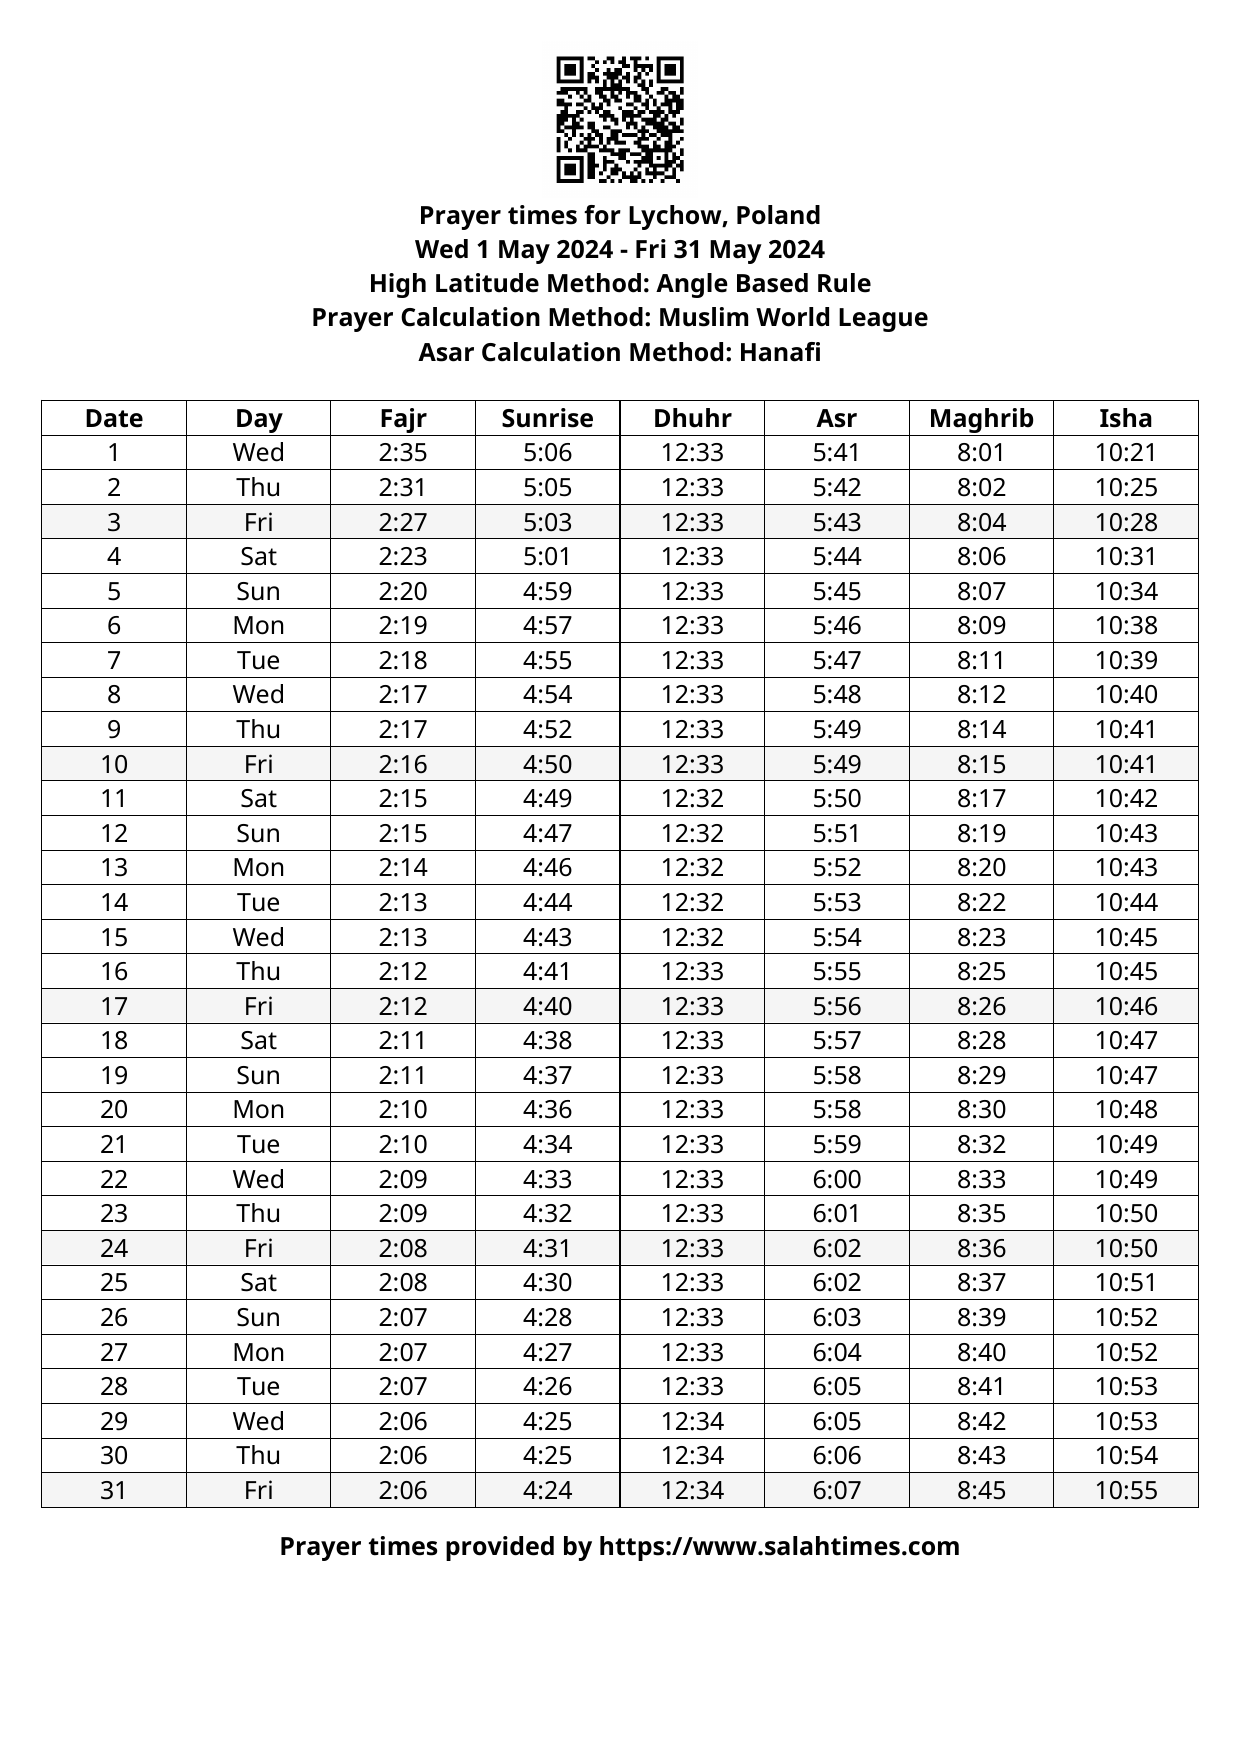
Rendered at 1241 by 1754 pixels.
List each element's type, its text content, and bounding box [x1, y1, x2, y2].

table_cell Sun [187, 574, 330, 607]
table_cell 4:52 [476, 712, 619, 746]
table_cell 8:30 [910, 1093, 1053, 1126]
table_cell 10:43 [1054, 816, 1198, 849]
table_cell 10 [42, 747, 186, 780]
table_cell 11 [42, 781, 186, 815]
table_cell 10:40 [1054, 678, 1198, 711]
table_cell 19 [42, 1058, 186, 1092]
table_cell 2:13 [331, 920, 475, 953]
table_cell 4:59 [476, 574, 619, 607]
table_cell 28 [42, 1369, 186, 1403]
table_cell 10:54 [1054, 1439, 1198, 1472]
table_cell 12:32 [621, 851, 764, 884]
table_cell 12:33 [621, 747, 764, 780]
table_cell 6:01 [765, 1196, 909, 1230]
table_cell 5:44 [765, 539, 909, 573]
table_cell 27 [42, 1335, 186, 1368]
table_cell 10:48 [1054, 1093, 1198, 1126]
table_cell 8:41 [910, 1369, 1053, 1403]
table_cell 12:33 [621, 1196, 764, 1230]
table_cell 5:05 [476, 470, 619, 504]
table_cell 10:51 [1054, 1266, 1198, 1299]
table_cell 12:33 [621, 1127, 764, 1161]
table_cell 4:30 [476, 1266, 619, 1299]
table_cell 10:50 [1054, 1231, 1198, 1264]
table_cell 6:05 [765, 1369, 909, 1403]
table_cell 5:54 [765, 920, 909, 953]
table_cell 8:14 [910, 712, 1053, 746]
table_cell Mon [187, 609, 330, 642]
table_cell 2:35 [331, 436, 475, 469]
table_cell 2:17 [331, 712, 475, 746]
picture [542, 41, 699, 198]
table_cell 12:32 [621, 885, 764, 919]
table_cell Fri [187, 505, 330, 538]
table_cell 2:16 [331, 747, 475, 780]
table_header Dhuhr [621, 401, 764, 434]
table_cell 5:49 [765, 747, 909, 780]
table_cell 6:06 [765, 1439, 909, 1472]
table_cell 6:04 [765, 1335, 909, 1368]
table_cell 2:18 [331, 643, 475, 677]
table_cell 15 [42, 920, 186, 953]
table_cell 10:34 [1054, 574, 1198, 607]
table_cell 10:52 [1054, 1300, 1198, 1334]
table_cell 4:34 [476, 1127, 619, 1161]
table_cell 10:49 [1054, 1127, 1198, 1161]
table_cell 5:59 [765, 1127, 909, 1161]
table_cell 6:00 [765, 1162, 909, 1195]
table_cell 5:42 [765, 470, 909, 504]
table_cell Sun [187, 816, 330, 849]
table_header Date [42, 401, 186, 434]
table_cell 5:52 [765, 851, 909, 884]
table_cell 12:33 [621, 1024, 764, 1057]
table_cell 8:07 [910, 574, 1053, 607]
table_cell 10:52 [1054, 1335, 1198, 1368]
table_cell 8:02 [910, 470, 1053, 504]
table_cell 10:46 [1054, 989, 1198, 1022]
table_cell 8:37 [910, 1266, 1053, 1299]
table_cell 4:33 [476, 1162, 619, 1195]
table_cell 5:55 [765, 954, 909, 988]
table_cell 8:09 [910, 609, 1053, 642]
table_cell 8:15 [910, 747, 1053, 780]
table_cell 10:31 [1054, 539, 1198, 573]
table_cell 5 [42, 574, 186, 607]
table_cell 12:34 [621, 1439, 764, 1472]
table_cell 8:35 [910, 1196, 1053, 1230]
text Asar Calculation Method: Hanafi [42, 334, 1198, 368]
table_cell 8:42 [910, 1404, 1053, 1437]
table_cell 10:41 [1054, 712, 1198, 746]
table_cell 4:25 [476, 1404, 619, 1437]
table_cell 4:36 [476, 1093, 619, 1126]
table_cell 12:33 [621, 1058, 764, 1092]
table_cell Wed [187, 1404, 330, 1437]
table_cell 10:50 [1054, 1196, 1198, 1230]
table_cell 5:41 [765, 436, 909, 469]
table_cell 24 [42, 1231, 186, 1264]
table_cell 12:33 [621, 989, 764, 1022]
text Prayer times provided by https://www.salahtimes.com [42, 1528, 1198, 1563]
table_cell 10:53 [1054, 1369, 1198, 1403]
table_cell 23 [42, 1196, 186, 1230]
table_cell Mon [187, 851, 330, 884]
table_cell 10:47 [1054, 1058, 1198, 1092]
table_cell 8:32 [910, 1127, 1053, 1161]
table_cell Tue [187, 1127, 330, 1161]
table_cell 3 [42, 505, 186, 538]
table_cell 6:07 [765, 1473, 909, 1507]
table_cell 2:06 [331, 1473, 475, 1507]
table_cell Sun [187, 1058, 330, 1092]
table_cell 10:21 [1054, 436, 1198, 469]
table_cell 10:55 [1054, 1473, 1198, 1507]
table_cell 5:03 [476, 505, 619, 538]
table_cell 25 [42, 1266, 186, 1299]
table_cell 5:57 [765, 1024, 909, 1057]
table_cell Tue [187, 1369, 330, 1403]
table_cell 5:06 [476, 436, 619, 469]
table_cell Fri [187, 1473, 330, 1507]
table_cell 2:11 [331, 1058, 475, 1092]
table_cell 4 [42, 539, 186, 573]
table_cell 2:12 [331, 989, 475, 1022]
table_cell 14 [42, 885, 186, 919]
text High Latitude Method: Angle Based Rule [42, 266, 1198, 300]
text Prayer times for Lychow, Poland [42, 198, 1198, 232]
table_cell 4:27 [476, 1335, 619, 1368]
table_cell 10:41 [1054, 747, 1198, 780]
table_cell 5:53 [765, 885, 909, 919]
table_cell 7 [42, 643, 186, 677]
table_cell 10:28 [1054, 505, 1198, 538]
table_cell 6:05 [765, 1404, 909, 1437]
table_cell 8:43 [910, 1439, 1053, 1472]
table_cell 8:04 [910, 505, 1053, 538]
table_cell 8:01 [910, 436, 1053, 469]
table_cell 12:32 [621, 781, 764, 815]
table_cell 4:24 [476, 1473, 619, 1507]
table_cell 12:33 [621, 1162, 764, 1195]
table_cell 8:26 [910, 989, 1053, 1022]
table_cell 5:49 [765, 712, 909, 746]
table_cell 4:25 [476, 1439, 619, 1472]
table_cell 29 [42, 1404, 186, 1437]
table_cell 6 [42, 609, 186, 642]
table_cell 2:13 [331, 885, 475, 919]
table_cell 8:11 [910, 643, 1053, 677]
table_cell 22 [42, 1162, 186, 1195]
table_cell 4:43 [476, 920, 619, 953]
table_cell 2:07 [331, 1369, 475, 1403]
table_header Fajr [331, 401, 475, 434]
table_cell 8:17 [910, 781, 1053, 815]
table_cell Fri [187, 1231, 330, 1264]
table_cell 26 [42, 1300, 186, 1334]
table_cell Mon [187, 1335, 330, 1368]
table_cell 4:31 [476, 1231, 619, 1264]
table_cell 2:15 [331, 816, 475, 849]
table_cell 8:28 [910, 1024, 1053, 1057]
table_cell 2:11 [331, 1024, 475, 1057]
table_cell Thu [187, 954, 330, 988]
table_cell 4:38 [476, 1024, 619, 1057]
table_cell 4:49 [476, 781, 619, 815]
table_cell 12:33 [621, 1300, 764, 1334]
table_cell 12:33 [621, 436, 764, 469]
table_cell 10:44 [1054, 885, 1198, 919]
table_cell 13 [42, 851, 186, 884]
table_cell 6:03 [765, 1300, 909, 1334]
table_cell 5:47 [765, 643, 909, 677]
table_cell Sat [187, 1266, 330, 1299]
table_cell 2 [42, 470, 186, 504]
table_cell 4:28 [476, 1300, 619, 1334]
table_cell 9 [42, 712, 186, 746]
table_cell Sun [187, 1300, 330, 1334]
table_cell Tue [187, 643, 330, 677]
table_cell 5:51 [765, 816, 909, 849]
table_cell 10:45 [1054, 954, 1198, 988]
table_cell 10:45 [1054, 920, 1198, 953]
table_cell 5:56 [765, 989, 909, 1022]
table_cell Sat [187, 539, 330, 573]
table_cell 4:32 [476, 1196, 619, 1230]
table_cell 10:53 [1054, 1404, 1198, 1437]
table_cell 4:26 [476, 1369, 619, 1403]
table_cell 5:58 [765, 1093, 909, 1126]
table_cell 8:23 [910, 920, 1053, 953]
table_cell 4:41 [476, 954, 619, 988]
table_cell Wed [187, 1162, 330, 1195]
table_cell 12:33 [621, 609, 764, 642]
table_cell 10:39 [1054, 643, 1198, 677]
table_header Asr [765, 401, 909, 434]
table_cell 12 [42, 816, 186, 849]
table_cell 12:33 [621, 1369, 764, 1403]
table_cell 4:54 [476, 678, 619, 711]
table_cell 12:33 [621, 1093, 764, 1126]
table_cell 8:19 [910, 816, 1053, 849]
table_cell 8:20 [910, 851, 1053, 884]
table_cell 12:32 [621, 920, 764, 953]
table_cell 4:55 [476, 643, 619, 677]
table_cell 2:09 [331, 1196, 475, 1230]
table_cell 2:09 [331, 1162, 475, 1195]
table_cell 2:14 [331, 851, 475, 884]
table_cell 12:33 [621, 1335, 764, 1368]
table_cell 2:27 [331, 505, 475, 538]
table_cell 17 [42, 989, 186, 1022]
table_cell 5:01 [476, 539, 619, 573]
table_cell 12:33 [621, 505, 764, 538]
table_cell 8:36 [910, 1231, 1053, 1264]
table_cell 8:29 [910, 1058, 1053, 1092]
table_header Day [187, 401, 330, 434]
table_cell 6:02 [765, 1231, 909, 1264]
table_cell 12:33 [621, 712, 764, 746]
table_header Maghrib [910, 401, 1053, 434]
table_cell Wed [187, 436, 330, 469]
table_cell 12:32 [621, 816, 764, 849]
table_cell Thu [187, 470, 330, 504]
table_cell 6:02 [765, 1266, 909, 1299]
table_cell 2:15 [331, 781, 475, 815]
table_cell 2:07 [331, 1300, 475, 1334]
table_cell 12:33 [621, 1231, 764, 1264]
table_cell 2:17 [331, 678, 475, 711]
text Prayer Calculation Method: Muslim World League [42, 300, 1198, 334]
table_cell 10:42 [1054, 781, 1198, 815]
table_cell Wed [187, 920, 330, 953]
table_cell Sat [187, 1024, 330, 1057]
table_cell Thu [187, 712, 330, 746]
table_cell 10:49 [1054, 1162, 1198, 1195]
table_cell 5:45 [765, 574, 909, 607]
table_cell Sat [187, 781, 330, 815]
table_cell 5:46 [765, 609, 909, 642]
table_cell 18 [42, 1024, 186, 1057]
table_cell 2:06 [331, 1439, 475, 1472]
table_cell 2:08 [331, 1266, 475, 1299]
table_cell 10:43 [1054, 851, 1198, 884]
table_cell 31 [42, 1473, 186, 1507]
table_cell 8:33 [910, 1162, 1053, 1195]
table_cell 2:06 [331, 1404, 475, 1437]
table_cell 8:45 [910, 1473, 1053, 1507]
table_cell 8:39 [910, 1300, 1053, 1334]
table_cell 8:12 [910, 678, 1053, 711]
table_cell 20 [42, 1093, 186, 1126]
table_cell Thu [187, 1196, 330, 1230]
table_cell 21 [42, 1127, 186, 1161]
table_cell 2:12 [331, 954, 475, 988]
table_cell 4:50 [476, 747, 619, 780]
table_header Sunrise [476, 401, 619, 434]
table_cell 1 [42, 436, 186, 469]
table_cell 8:22 [910, 885, 1053, 919]
table_cell 2:10 [331, 1127, 475, 1161]
table_cell 12:33 [621, 643, 764, 677]
table_cell 2:31 [331, 470, 475, 504]
table_cell 30 [42, 1439, 186, 1472]
table_cell 4:46 [476, 851, 619, 884]
table_cell 4:44 [476, 885, 619, 919]
table_cell 8:25 [910, 954, 1053, 988]
table_cell 2:07 [331, 1335, 475, 1368]
table_cell 12:33 [621, 574, 764, 607]
table_cell 8:06 [910, 539, 1053, 573]
table_cell Thu [187, 1439, 330, 1472]
table_cell 8 [42, 678, 186, 711]
table_cell Wed [187, 678, 330, 711]
table_cell 2:10 [331, 1093, 475, 1126]
table_cell 2:08 [331, 1231, 475, 1264]
table_cell 5:50 [765, 781, 909, 815]
table_cell 12:34 [621, 1473, 764, 1507]
table_cell 4:40 [476, 989, 619, 1022]
table_cell 12:33 [621, 1266, 764, 1299]
table_cell 5:58 [765, 1058, 909, 1092]
table_cell 12:34 [621, 1404, 764, 1437]
table_cell Mon [187, 1093, 330, 1126]
table_cell 5:48 [765, 678, 909, 711]
table_cell 16 [42, 954, 186, 988]
table_cell 12:33 [621, 539, 764, 573]
table_cell 10:25 [1054, 470, 1198, 504]
table_cell 4:57 [476, 609, 619, 642]
text Wed 1 May 2024 - Fri 31 May 2024 [42, 232, 1198, 266]
table_cell 10:47 [1054, 1024, 1198, 1057]
table_cell Fri [187, 989, 330, 1022]
table_cell 2:19 [331, 609, 475, 642]
table_cell 12:33 [621, 954, 764, 988]
table_cell 4:47 [476, 816, 619, 849]
table_cell 12:33 [621, 678, 764, 711]
table_cell 10:38 [1054, 609, 1198, 642]
table_cell 12:33 [621, 470, 764, 504]
table_cell 2:23 [331, 539, 475, 573]
table_cell Fri [187, 747, 330, 780]
table_header Isha [1054, 401, 1198, 434]
table_cell 5:43 [765, 505, 909, 538]
table_cell 2:20 [331, 574, 475, 607]
table_cell 8:40 [910, 1335, 1053, 1368]
table_cell 4:37 [476, 1058, 619, 1092]
table_cell Tue [187, 885, 330, 919]
